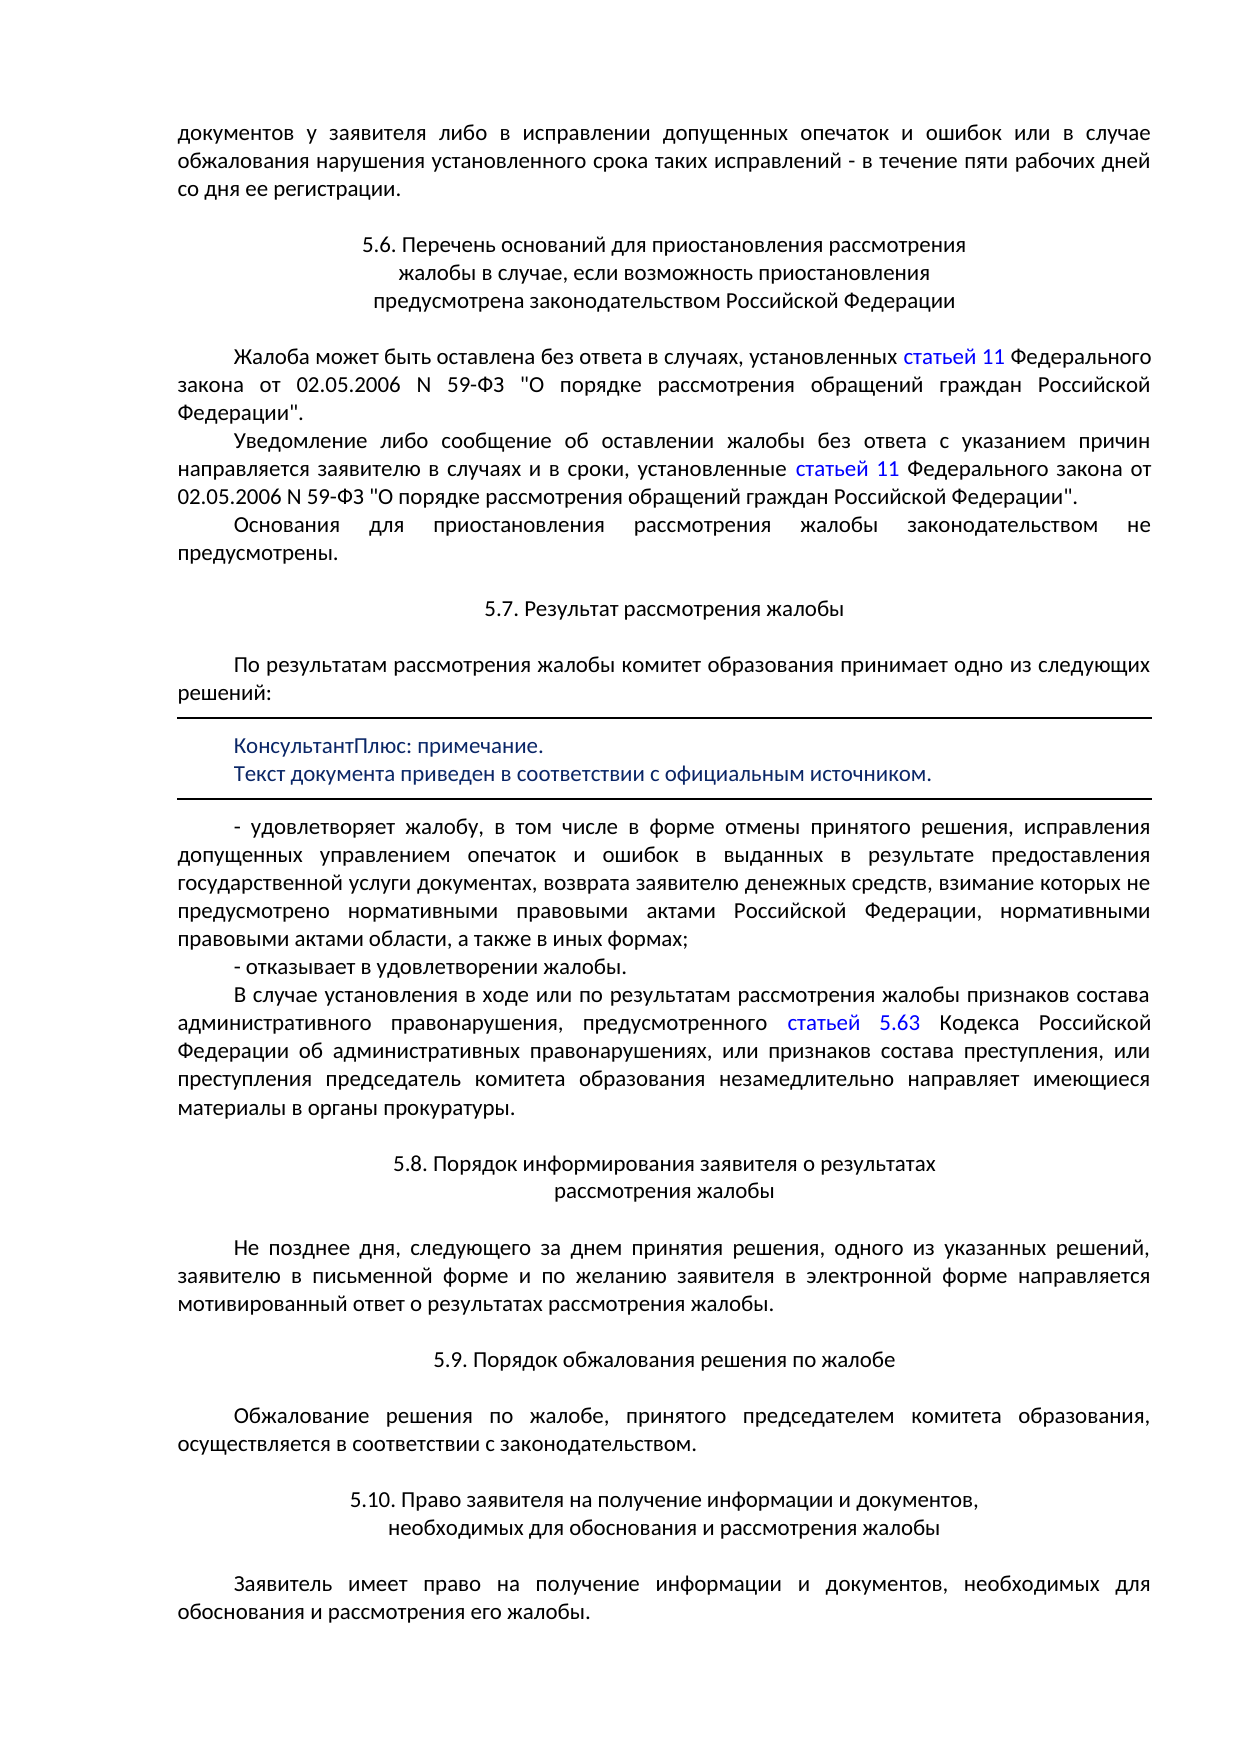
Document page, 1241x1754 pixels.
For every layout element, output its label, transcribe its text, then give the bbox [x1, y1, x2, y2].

text 5.7. Результат рассмотрения жалобы [177, 594, 1152, 622]
text Уведомление либо сообщение об оставлении жалобы без ответа с указанием причин направляется заявителю в случаях и в сроки, установленные статьей 11 Федерального закона от 02.05.2006 N 59-ФЗ "О порядке рассмотрения обращений граждан Российской Федерации". [177, 426, 1152, 510]
text 5.10. Право заявителя на получение информации и документов, [177, 1485, 1152, 1513]
text Не позднее дня, следующего за днем принятия решения, одного из указанных решений, заявителю в письменной форме и по желанию заявителя в электронной форме направляется мотивированный ответ о результатах рассмотрения жалобы. [177, 1233, 1152, 1317]
text - отказывает в удовлетворении жалобы. [177, 952, 1152, 981]
text Заявитель имеет право на получение информации и документов, необходимых для обоснования и рассмотрения его жалобы. [177, 1569, 1152, 1625]
text Жалоба может быть оставлена без ответа в случаях, установленных статьей 11 Федерального закона от 02.05.2006 N 59-ФЗ "О порядке рассмотрения обращений граждан Российской Федерации". [177, 342, 1152, 426]
text необходимых для обоснования и рассмотрения жалобы [177, 1513, 1152, 1541]
text жалобы в случае, если возможность приостановления [177, 258, 1152, 286]
text КонсультантПлюс: примечание. [177, 731, 1152, 759]
text В случае установления в ходе или по результатам рассмотрения жалобы признаков состава административного правонарушения, предусмотренного статьей 5.63 Кодекса Российской Федерации об административных правонарушениях, или признаков состава преступления, или преступления председатель комитета образования незамедлительно направляет имеющиеся материалы в органы прокуратуры. [177, 981, 1152, 1121]
text Основания для приостановления рассмотрения жалобы законодательством не предусмотрены. [177, 510, 1152, 566]
text По результатам рассмотрения жалобы комитет образования принимает одно из следующих решений: [177, 651, 1152, 707]
text Текст документа приведен в соответствии с официальным источником. [177, 759, 1152, 787]
text рассмотрения жалобы [177, 1177, 1152, 1205]
text предусмотрена законодательством Российской Федерации [177, 286, 1152, 314]
text Обжалование решения по жалобе, принятого председателем комитета образования, осуществляется в соответствии с законодательством. [177, 1401, 1152, 1457]
text 5.6. Перечень оснований для приостановления рассмотрения [177, 230, 1152, 258]
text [177, 118, 1152, 202]
text 5.9. Порядок обжалования решения по жалобе [177, 1345, 1152, 1373]
text 5.8. Порядок информирования заявителя о результатах [177, 1149, 1152, 1177]
text - удовлетворяет жалобу, в том числе в форме отмены принятого решения, исправления допущенных управлением опечаток и ошибок в выданных в результате предоставления государственной услуги документах, возврата заявителю денежных средств, взимание которых не предусмотрено нормативными правовыми актами Российской Федерации, нормативными правовыми актами области, а также в иных формах; [177, 812, 1152, 952]
